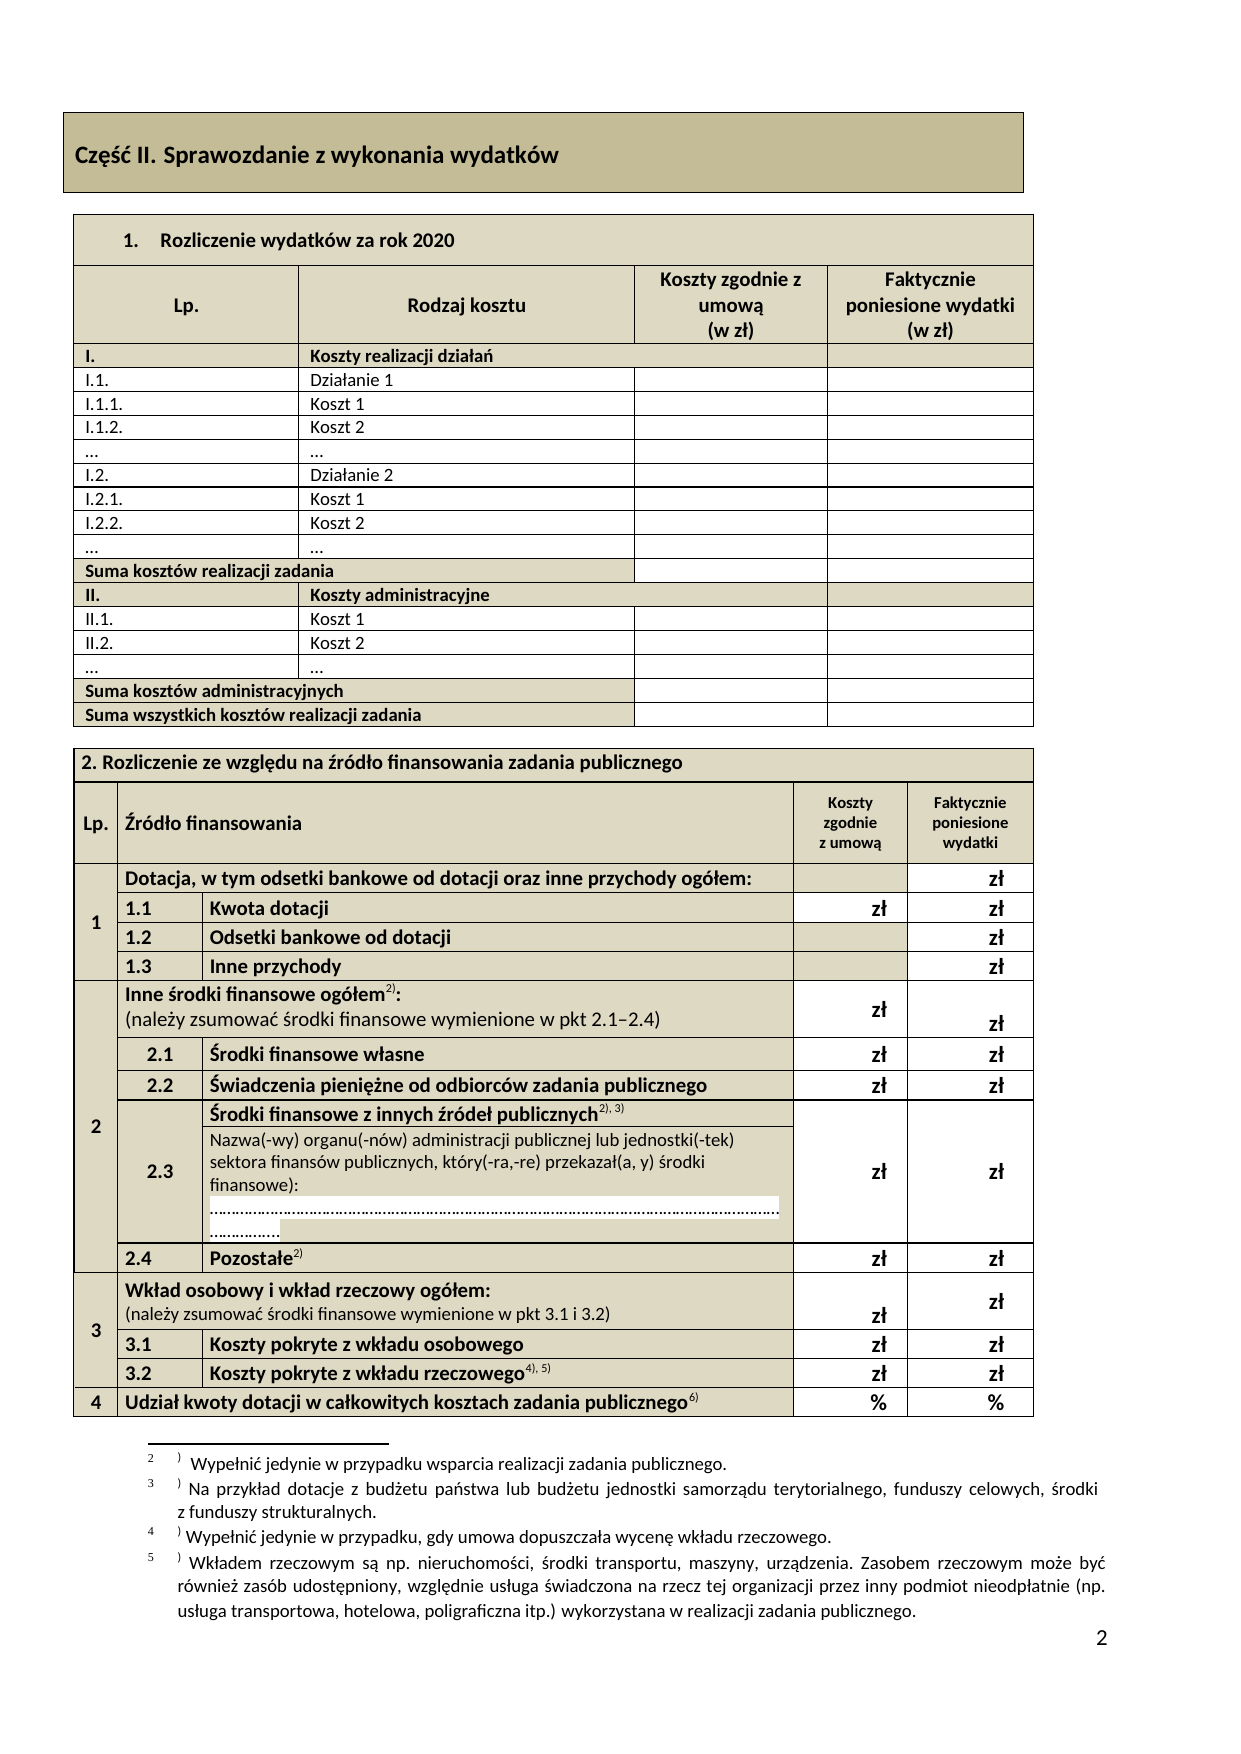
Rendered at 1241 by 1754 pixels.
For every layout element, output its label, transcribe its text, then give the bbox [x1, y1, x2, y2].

table_cell II.1. [74, 607, 298, 630]
table_cell zł [908, 923, 1033, 951]
table_cell [635, 559, 827, 582]
table_cell [635, 440, 827, 462]
table_cell zł [908, 864, 1033, 892]
table_cell 3 [74, 1273, 117, 1387]
table_cell Faktycznie poniesione wydatki [908, 783, 1033, 863]
table_cell [828, 488, 1033, 510]
table_cell Koszty pokryte z wkładu rzeczowego), ) [203, 1359, 793, 1387]
table_cell [828, 631, 1033, 654]
table_header 2. Rozliczenie ze względu na źródło finansowania zadania publicznego [75, 749, 1033, 781]
table_cell [635, 631, 827, 654]
table_cell [635, 655, 827, 678]
table_cell zł [908, 981, 1033, 1037]
table_cell Suma kosztów realizacji zadania [74, 559, 634, 582]
table_cell Inne środki finansowe ogółem): (należy zsumować środki finansowe wymienione w pkt 2.1–2.4) [118, 981, 793, 1037]
table_cell [635, 464, 827, 486]
table_cell zł [794, 1359, 907, 1387]
table_cell [635, 535, 827, 558]
table_cell Koszty realizacji działań [299, 344, 827, 367]
table_cell 2.1 [118, 1038, 202, 1070]
table_cell Rodzaj kosztu [299, 266, 634, 343]
table_cell [794, 952, 907, 980]
table_cell [635, 368, 827, 391]
table_cell zł [794, 1071, 907, 1099]
table_cell Koszt 1 [299, 607, 634, 630]
table_cell I.2.1. [74, 488, 298, 510]
table_cell [828, 679, 1033, 702]
table_cell [794, 923, 907, 951]
table_cell zł [794, 1038, 907, 1070]
table_cell Kwota dotacji [203, 893, 793, 922]
table_cell [635, 679, 827, 702]
table_cell 1.3 [118, 952, 202, 980]
table_cell Inne przychody [203, 952, 793, 980]
table_cell [828, 464, 1033, 486]
table_cell I.1. [74, 368, 298, 391]
table_cell [635, 607, 827, 630]
table_cell zł [908, 1101, 1033, 1242]
table_cell I.2.2. [74, 511, 298, 534]
table_cell [828, 655, 1033, 678]
table_cell zł [908, 1273, 1033, 1329]
table_cell Koszt 2 [299, 416, 634, 438]
table_cell 2.2 [118, 1071, 202, 1099]
table_cell % [908, 1388, 1033, 1416]
table_cell Działanie 2 [299, 464, 634, 486]
table_cell I.2. [74, 464, 298, 486]
table_cell 1.2 [118, 923, 202, 951]
table_cell Koszt 2 [299, 511, 634, 534]
table_cell [635, 416, 827, 438]
table_cell II. [74, 583, 298, 606]
table_cell 4 [74, 1388, 117, 1416]
table_cell … [74, 655, 298, 678]
table_cell [635, 511, 827, 534]
table_cell I. [74, 344, 298, 367]
table_cell Koszt 1 [299, 488, 634, 510]
table_cell zł [908, 893, 1033, 922]
table_cell Koszt 1 [299, 392, 634, 414]
table_cell 2 [75, 981, 117, 1272]
table_cell Koszty zgodnie z umową [794, 783, 907, 863]
table_cell Lp. [74, 266, 298, 343]
table_cell [828, 344, 1033, 367]
table_cell [828, 583, 1033, 606]
table_cell Faktycznie poniesione wydatki (w zł) [828, 266, 1033, 343]
table_cell Wkład osobowy i wkład rzeczowy ogółem: (należy zsumować środki finansowe wymienione w pkt 3.1 i 3.2) [118, 1273, 793, 1329]
table_cell … [74, 535, 298, 558]
table_cell Lp. [75, 783, 117, 863]
table_cell Suma kosztów administracyjnych [74, 679, 634, 702]
table_cell zł [908, 952, 1033, 980]
table_cell [828, 440, 1033, 462]
table_cell [635, 392, 827, 414]
table_cell zł [794, 1244, 907, 1272]
table_cell … [74, 440, 298, 462]
table_cell 1 [75, 864, 117, 980]
table_cell [635, 703, 827, 726]
table_cell Nazwa(-wy) organu(-nów) administracji publicznej lub jednostki(-tek) sektora finansów publicznych, który(-ra,-re) przekazał(a, y) środki finansowe): ……………………………………………………………………………………………………………………………….... [203, 1127, 793, 1242]
table_cell zł [908, 1038, 1033, 1070]
table_cell Środki finansowe z innych źródeł publicznych2), ) [203, 1101, 793, 1126]
table_cell [828, 416, 1033, 438]
table_cell Dotacja, w tym odsetki bankowe od dotacji oraz inne przychody ogółem: [118, 864, 793, 892]
table_cell Koszty administracyjne [299, 583, 827, 606]
table_cell zł [794, 893, 907, 922]
table_cell zł [908, 1330, 1033, 1358]
table_cell Działanie 1 [299, 368, 634, 391]
table_cell Środki finansowe własne [203, 1038, 793, 1070]
table_cell [828, 559, 1033, 582]
table_cell [828, 392, 1033, 414]
table_cell Koszty pokryte z wkładu osobowego [203, 1330, 793, 1358]
table_cell I.1.2. [74, 416, 298, 438]
table_cell Świadczenia pieniężne od odbiorców zadania publicznego [203, 1071, 793, 1099]
table_cell Udział kwoty dotacji w całkowitych kosztach zadania publicznego) [118, 1388, 793, 1416]
table_cell [828, 703, 1033, 726]
table_cell 3.2 [118, 1359, 202, 1387]
table_cell Część II. Sprawozdanie z wykonania wydatków [64, 113, 1023, 192]
table_cell 3.1 [118, 1330, 202, 1358]
table_cell Koszty zgodnie z umową (w zł) [635, 266, 827, 343]
table_header Rozliczenie wydatków za rok 2020 [74, 215, 1033, 265]
table_cell II.2. [74, 631, 298, 654]
table_cell Odsetki bankowe od dotacji [203, 923, 793, 951]
table_cell zł [908, 1359, 1033, 1387]
table_cell % [794, 1388, 907, 1416]
table_cell [828, 535, 1033, 558]
table_cell … [299, 440, 634, 462]
table_cell zł [794, 1330, 907, 1358]
table_cell I.1.1. [74, 392, 298, 414]
table_cell [828, 607, 1033, 630]
table_cell 2.3 [118, 1101, 202, 1242]
table_cell 2.4 [118, 1244, 202, 1272]
table_cell zł [794, 981, 907, 1037]
table_cell [794, 864, 907, 892]
table_cell zł [908, 1244, 1033, 1272]
table_cell zł [908, 1071, 1033, 1099]
table_cell [828, 368, 1033, 391]
table_cell … [299, 655, 634, 678]
table_cell zł [794, 1101, 907, 1242]
table_cell [635, 488, 827, 510]
table_cell 1.1 [118, 893, 202, 922]
table_cell … [299, 535, 634, 558]
table_cell Pozostałe2) [203, 1244, 793, 1272]
table_cell Koszt 2 [299, 631, 634, 654]
table_cell Suma wszystkich kosztów realizacji zadania [74, 703, 634, 726]
table_cell [828, 511, 1033, 534]
table_cell zł [794, 1273, 907, 1329]
table_cell Źródło finansowania [118, 783, 793, 863]
